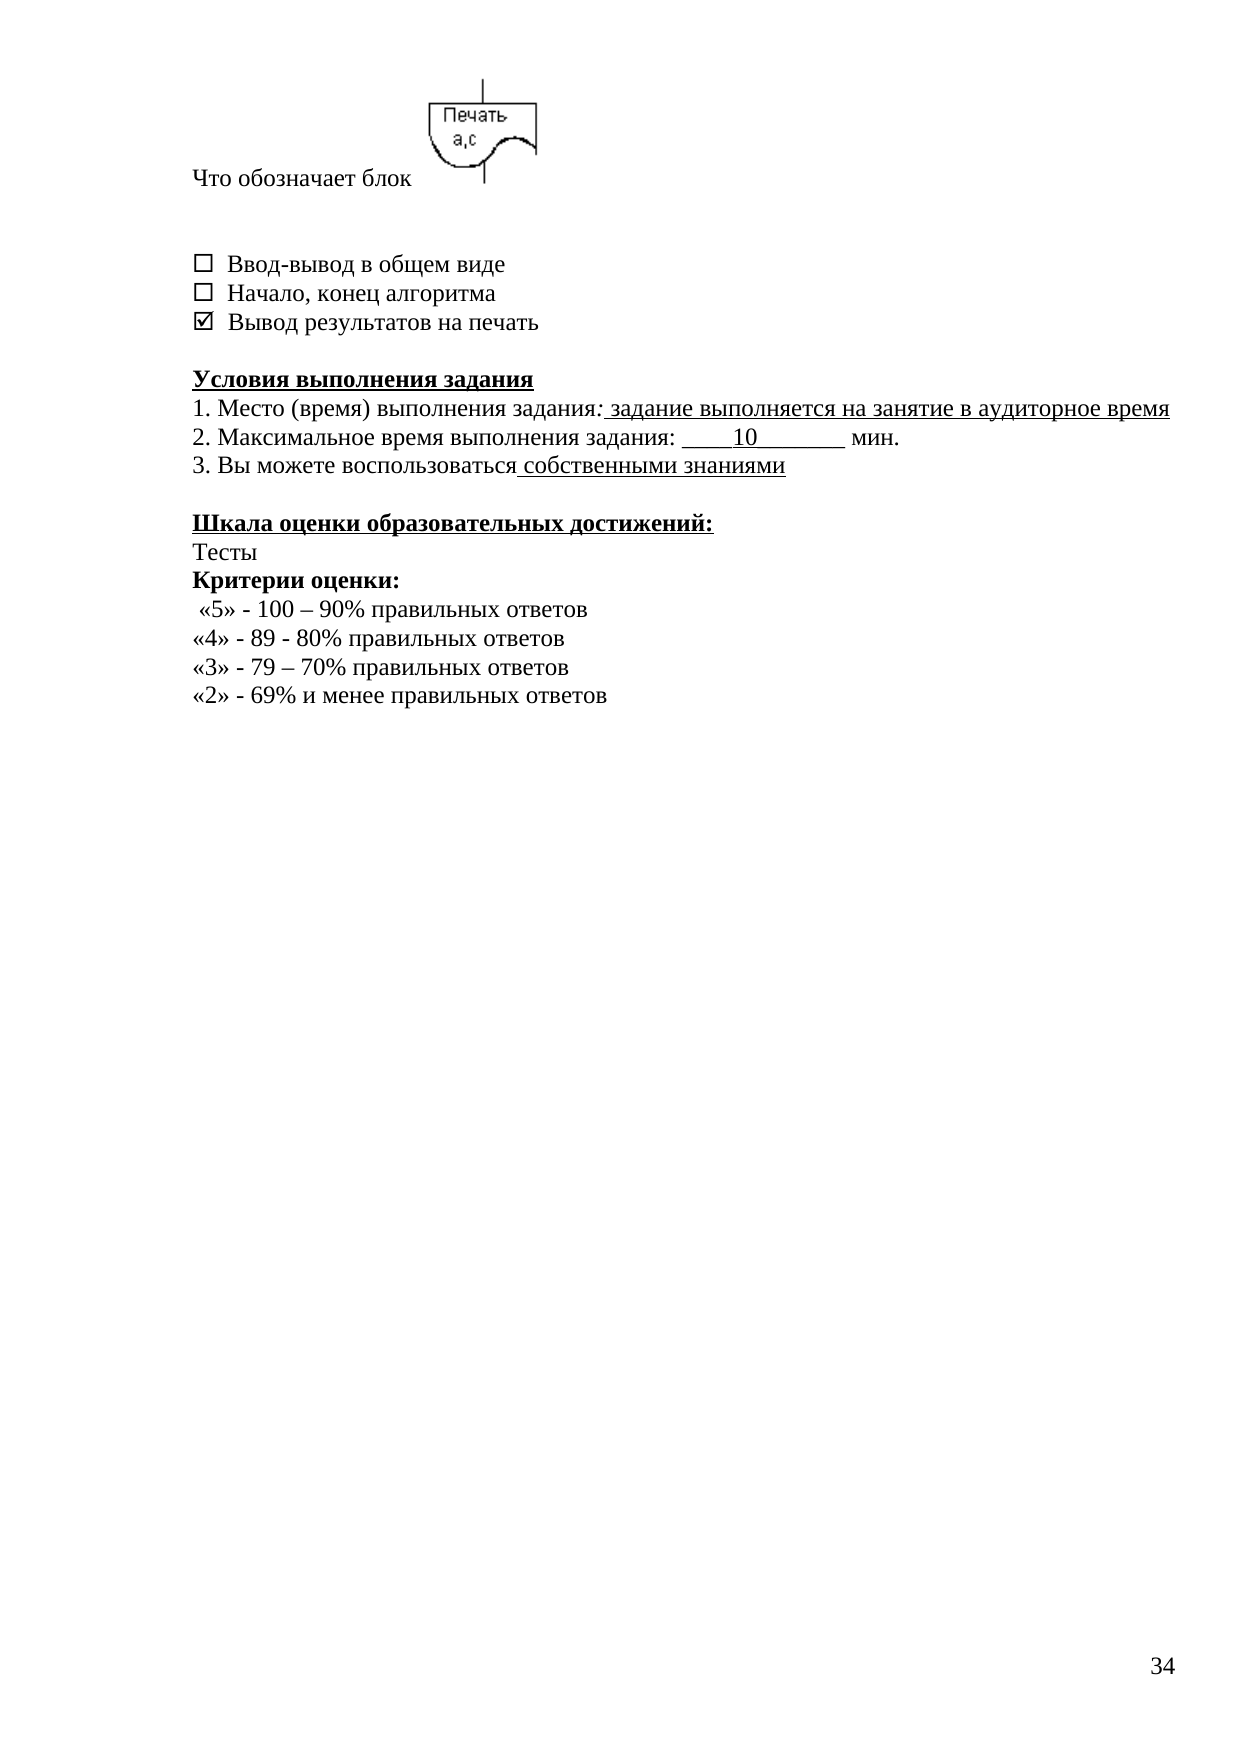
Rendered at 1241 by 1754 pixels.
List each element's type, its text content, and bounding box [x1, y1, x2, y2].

text Начало, конец алгоритма [177, 278, 1175, 307]
text 3. Вы можете воспользоваться собственными знаниями [177, 451, 1175, 479]
text «5» - 100 – 90% правильных ответов [177, 594, 1175, 623]
text Шкала оценки образовательных достижений: [177, 508, 1175, 537]
text Вывод результатов на печать [177, 307, 1175, 336]
text Тесты [177, 537, 1175, 566]
text «2» - 69% и менее правильных ответов [177, 681, 1175, 709]
text «4» - 89 - 80% правильных ответов [177, 623, 1175, 652]
text 1. Место (время) выполнения задания: задание выполняется на занятие в аудиторное время [177, 393, 1175, 422]
picture [418, 73, 545, 187]
text «3» - 79 – 70% правильных ответов [177, 652, 1175, 681]
text 2. Максимальное время выполнения задания: ____10_______ мин. [177, 422, 1175, 451]
text Ввод-вывод в общем виде [177, 249, 1175, 278]
text Что обозначает блок [177, 74, 1175, 192]
text Условия выполнения задания [177, 364, 1175, 393]
text Критерии оценки: [177, 566, 1175, 594]
